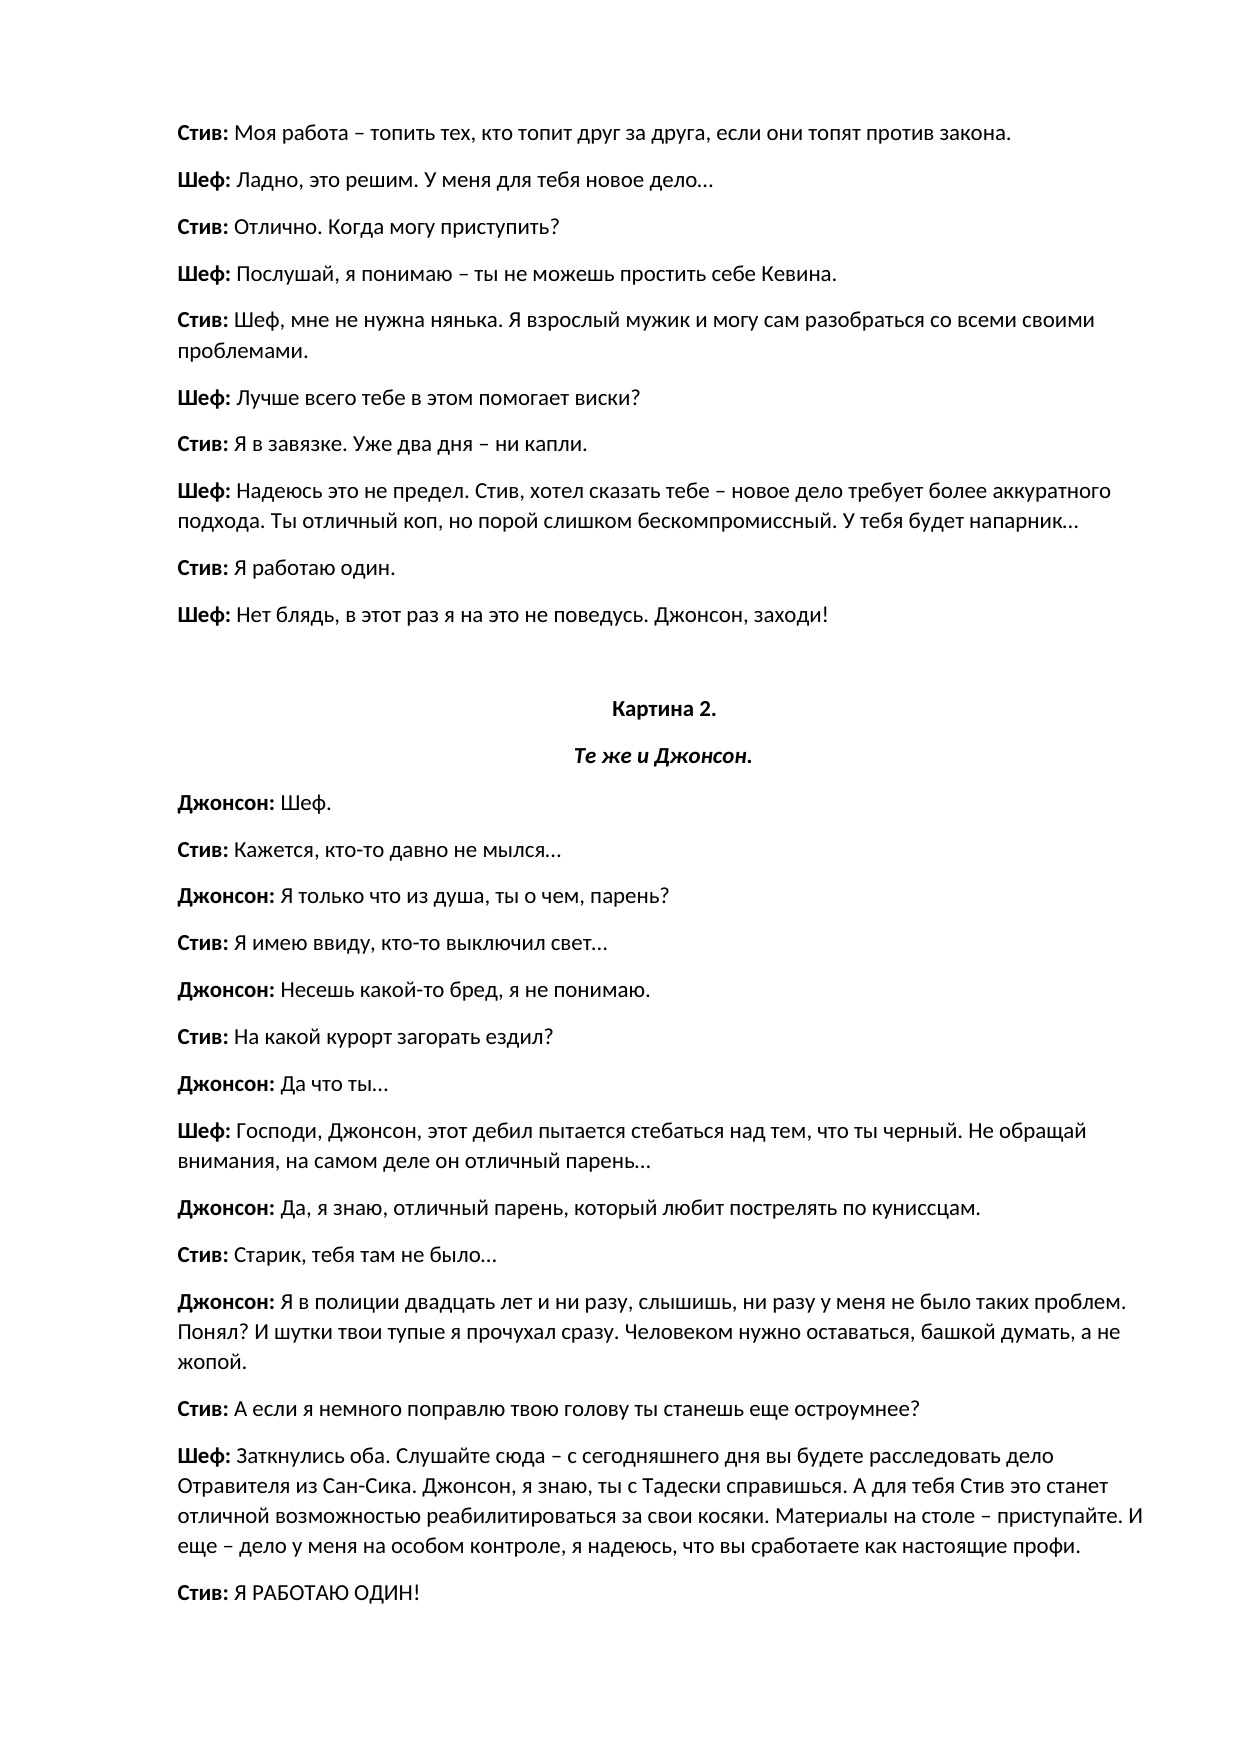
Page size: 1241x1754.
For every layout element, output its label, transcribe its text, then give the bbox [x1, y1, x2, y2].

text Стив: Я РАБОТАЮ ОДИН! [177, 1578, 1152, 1607]
text Джонсон: Да, я знаю, отличный парень, который любит пострелять по куниссцам. [177, 1193, 1152, 1221]
text Стив: Я имею ввиду, кто-то выключил свет… [177, 928, 1152, 957]
text Картина 2. [177, 694, 1152, 722]
text Стив: Шеф, мне не нужна нянька. Я взрослый мужик и могу сам разобраться со всеми своими проблемами. [177, 306, 1152, 364]
text Шеф: Послушай, я понимаю – ты не можешь простить себе Кевина. [177, 259, 1152, 287]
text Стив: А если я немного поправлю твою голову ты станешь еще остроумнее? [177, 1394, 1152, 1422]
text Шеф: Господи, Джонсон, этот дебил пытается стебаться над тем, что ты черный. Не обращай внимания, на самом деле он отличный парень… [177, 1116, 1152, 1174]
text Джонсон: Несешь какой-то бред, я не понимаю. [177, 975, 1152, 1003]
text Стив: Старик, тебя там не было… [177, 1240, 1152, 1268]
text Джонсон: Я только что из душа, ты о чем, парень? [177, 882, 1152, 910]
text Джонсон: Я в полиции двадцать лет и ни разу, слышишь, ни разу у меня не было таких проблем. Понял? И шутки твои тупые я прочухал сразу. Человеком нужно оставаться, башкой думать, а не жопой. [177, 1287, 1152, 1375]
text Стив: Отлично. Когда могу приступить? [177, 212, 1152, 240]
text Шеф: Ладно, это решим. У меня для тебя новое дело… [177, 165, 1152, 193]
text Стив: Моя работа – топить тех, кто топит друг за друга, если они топят против закона. [177, 118, 1152, 146]
text Джонсон: Шеф. [177, 788, 1152, 816]
text Джонсон: Да что ты… [177, 1069, 1152, 1097]
text Стив: Кажется, кто-то давно не мылся… [177, 835, 1152, 863]
text Шеф: Заткнулись оба. Слушайте сюда – с сегодняшнего дня вы будете расследовать дело Отравителя из Сан-Сика. Джонсон, я знаю, ты с Тадески справишься. А для тебя Стив это станет отличной возможностью реабилитироваться за свои косяки. Материалы на столе – приступайте. И еще – дело у меня на особом контроле, я надеюсь, что вы сработаете как настоящие профи. [177, 1441, 1152, 1560]
text Те же и Джонсон. [177, 741, 1152, 769]
text Стив: Я в завязке. Уже два дня – ни капли. [177, 429, 1152, 458]
text Стив: На какой курорт загорать ездил? [177, 1022, 1152, 1050]
text Шеф: Нет блядь, в этот раз я на это не поведусь. Джонсон, заходи! [177, 600, 1152, 628]
text Шеф: Лучше всего тебе в этом помогает виски? [177, 383, 1152, 411]
text Шеф: Надеюсь это не предел. Стив, хотел сказать тебе – новое дело требует более аккуратного подхода. Ты отличный коп, но порой слишком бескомпромиссный. У тебя будет напарник… [177, 476, 1152, 535]
text Стив: Я работаю один. [177, 553, 1152, 582]
